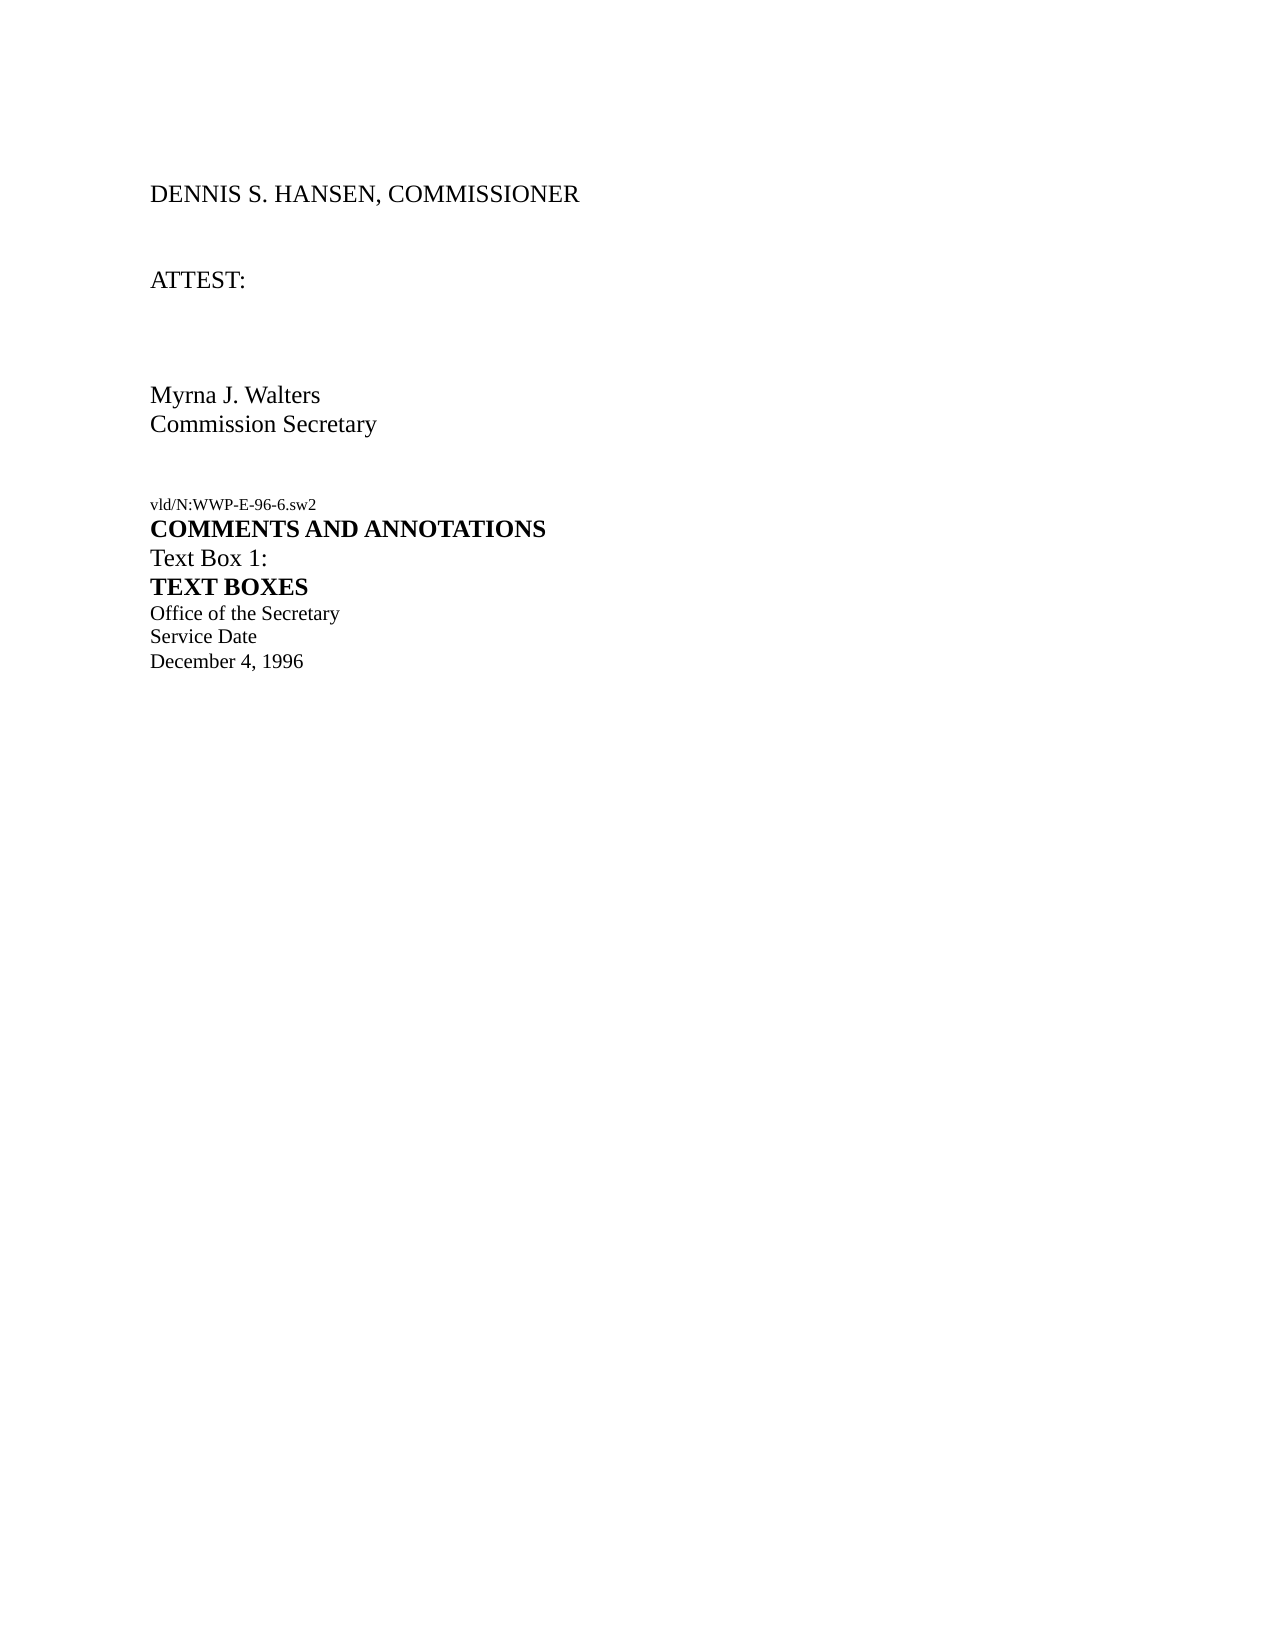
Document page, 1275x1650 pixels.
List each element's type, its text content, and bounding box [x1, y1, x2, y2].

text Text Box 1: [150, 543, 1125, 572]
text ATTEST: [150, 265, 1125, 294]
text Office of the Secretary [150, 600, 1125, 624]
text DENNIS S. HANSEN, COMMISSIONER [150, 179, 1125, 207]
text vld/N:WWP-E-96-6.sw2 [150, 495, 1125, 514]
text Service Date [150, 624, 1125, 648]
text TEXT BOXES [150, 572, 1125, 600]
text COMMENTS AND ANNOTATIONS [150, 514, 1125, 543]
text Commission Secretary [150, 409, 1125, 437]
text December 4, 1996 [150, 648, 1125, 673]
text Myrna J. Walters [150, 380, 1125, 409]
